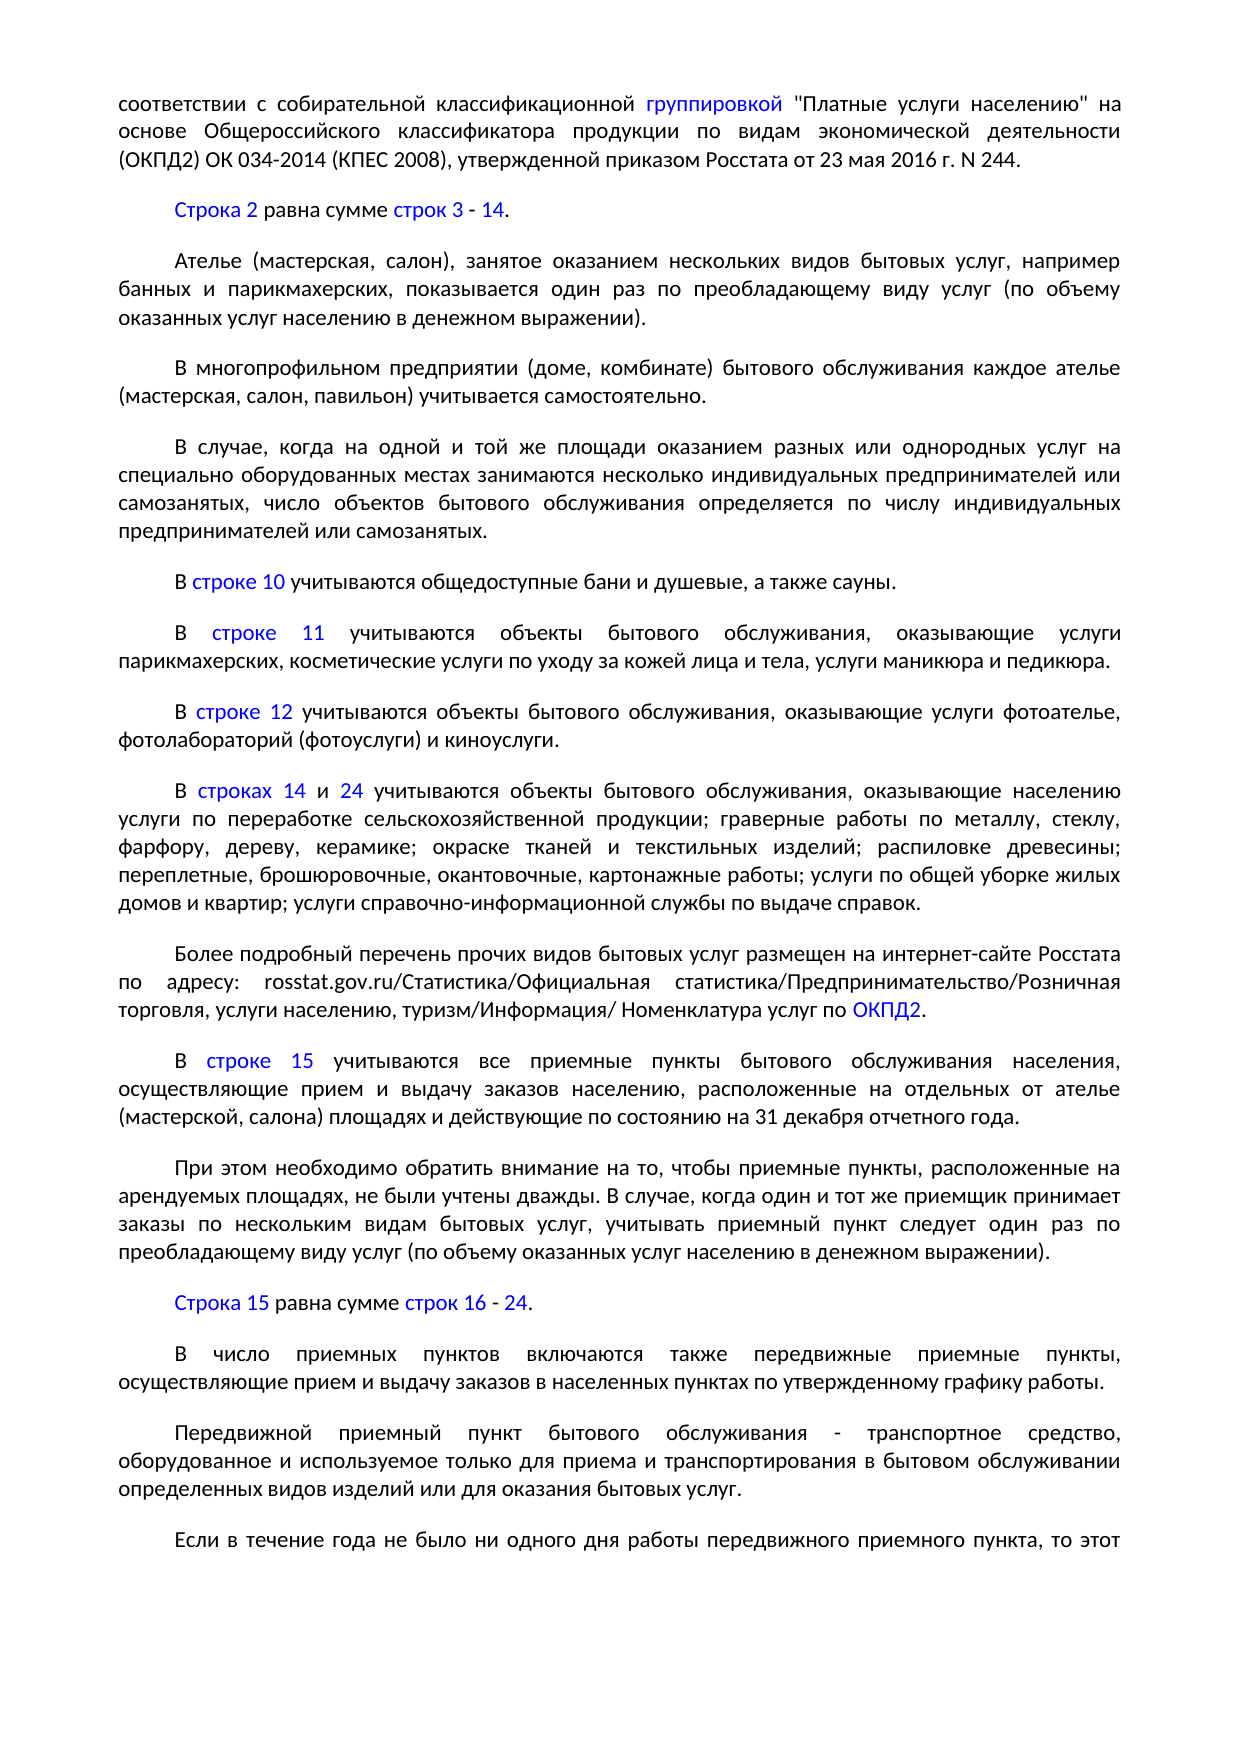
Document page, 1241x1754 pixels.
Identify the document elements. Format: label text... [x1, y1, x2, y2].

text В строке 10 учитываются общедоступные бани и душевые, а также сауны. [118, 567, 1122, 596]
text В случае, когда на одной и той же площади оказанием разных или однородных услуг на специально оборудованных местах занимаются несколько индивидуальных предпринимателей или самозанятых, число объектов бытового обслуживания определяется по числу индивидуальных предпринимателей или самозанятых. [118, 432, 1122, 544]
text Ателье (мастерская, салон), занятое оказанием нескольких видов бытовых услуг, например банных и парикмахерских, показывается один раз по преобладающему виду услуг (по объему оказанных услуг населению в денежном выражении). [118, 247, 1122, 331]
text В строке 11 учитываются объекты бытового обслуживания, оказывающие услуги парикмахерских, косметические услуги по уходу за кожей лица и тела, услуги маникюра и педикюра. [118, 618, 1122, 674]
text В строках 14 и 24 учитываются объекты бытового обслуживания, оказывающие населению услуги по переработке сельскохозяйственной продукции; граверные работы по металлу, стеклу, фарфору, дереву, керамике; окраске тканей и текстильных изделий; распиловке древесины; переплетные, брошюровочные, окантовочные, картонажные работы; услуги по общей уборке жилых домов и квартир; услуги справочно-информационной службы по выдаче справок. [118, 776, 1122, 916]
text В многопрофильном предприятии (доме, комбинате) бытового обслуживания каждое ателье (мастерская, салон, павильон) учитывается самостоятельно. [118, 353, 1122, 409]
text Более подробный перечень прочих видов бытовых услуг размещен на интернет-сайте Росстата по адресу: rosstat.gov.ru/Статистика/Официальная статистика/Предпринимательство/Розничная торговля, услуги населению, туризм/Информация/ Номенклатура услуг по ОКПД2. [118, 939, 1122, 1023]
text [118, 89, 1122, 173]
text При этом необходимо обратить внимание на то, чтобы приемные пункты, расположенные на арендуемых площадях, не были учтены дважды. В случае, когда один и тот же приемщик принимает заказы по нескольким видам бытовых услуг, учитывать приемный пункт следует один раз по преобладающему виду услуг (по объему оказанных услуг населению в денежном выражении). [118, 1153, 1122, 1265]
text В число приемных пунктов включаются также передвижные приемные пункты, осуществляющие прием и выдачу заказов в населенных пунктах по утвержденному графику работы. [118, 1339, 1122, 1395]
text В строке 12 учитываются объекты бытового обслуживания, оказывающие услуги фотоателье, фотолабораторий (фотоуслуги) и киноуслуги. [118, 697, 1122, 753]
text В строке 15 учитываются все приемные пункты бытового обслуживания населения, осуществляющие прием и выдачу заказов населению, расположенные на отдельных от ателье (мастерской, салона) площадях и действующие по состоянию на 31 декабря отчетного года. [118, 1046, 1122, 1130]
text Строка 2 равна сумме строк 3 - 14. [118, 196, 1122, 224]
text Строка 15 равна сумме строк 16 - 24. [118, 1288, 1122, 1316]
text Передвижной приемный пункт бытового обслуживания - транспортное средство, оборудованное и используемое только для приема и транспортирования в бытовом обслуживании определенных видов изделий или для оказания бытовых услуг. [118, 1418, 1122, 1502]
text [118, 1525, 1122, 1553]
